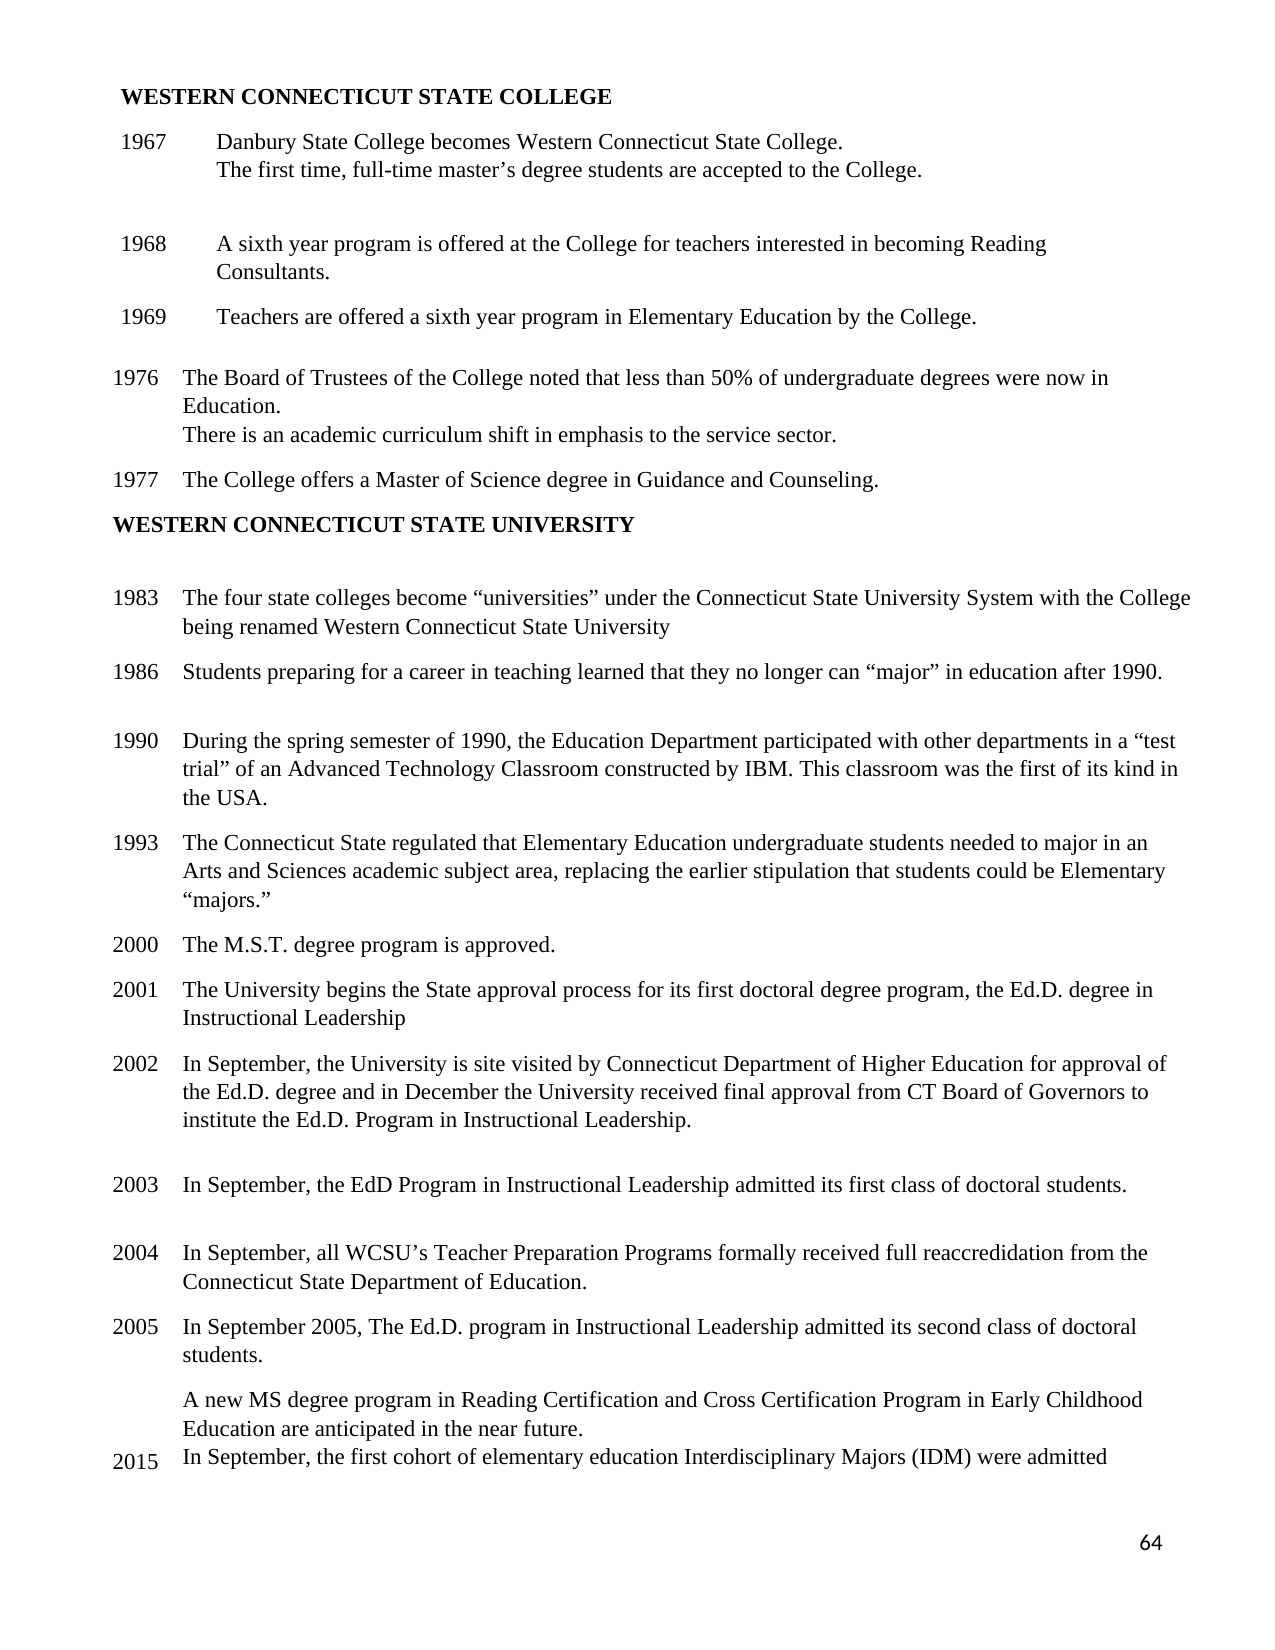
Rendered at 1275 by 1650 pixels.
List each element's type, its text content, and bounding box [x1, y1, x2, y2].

table_header History of the WCSU Education Department Selected Events in the History of the Education and Educational Psychology Department DANBURY STATE NORMAL SCHOOL [113, 75, 1162, 1528]
